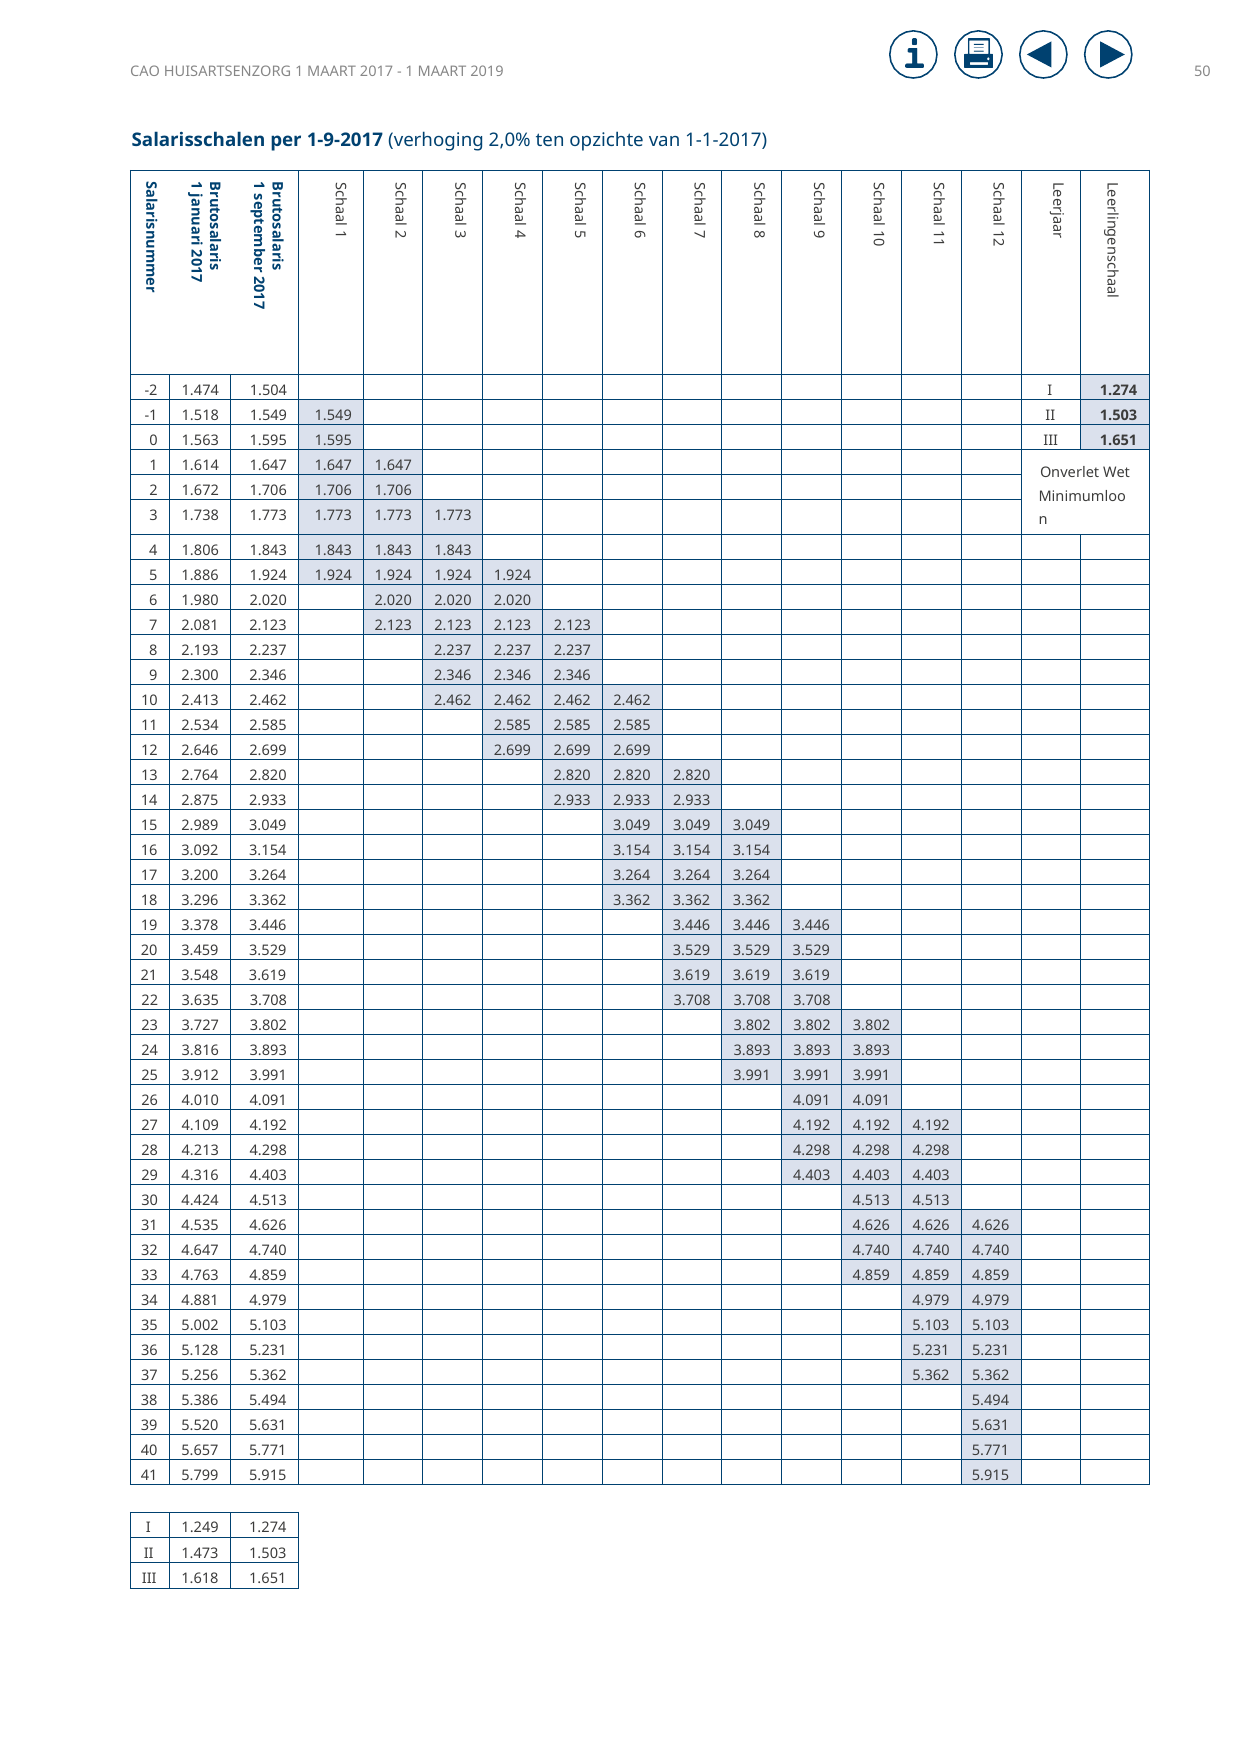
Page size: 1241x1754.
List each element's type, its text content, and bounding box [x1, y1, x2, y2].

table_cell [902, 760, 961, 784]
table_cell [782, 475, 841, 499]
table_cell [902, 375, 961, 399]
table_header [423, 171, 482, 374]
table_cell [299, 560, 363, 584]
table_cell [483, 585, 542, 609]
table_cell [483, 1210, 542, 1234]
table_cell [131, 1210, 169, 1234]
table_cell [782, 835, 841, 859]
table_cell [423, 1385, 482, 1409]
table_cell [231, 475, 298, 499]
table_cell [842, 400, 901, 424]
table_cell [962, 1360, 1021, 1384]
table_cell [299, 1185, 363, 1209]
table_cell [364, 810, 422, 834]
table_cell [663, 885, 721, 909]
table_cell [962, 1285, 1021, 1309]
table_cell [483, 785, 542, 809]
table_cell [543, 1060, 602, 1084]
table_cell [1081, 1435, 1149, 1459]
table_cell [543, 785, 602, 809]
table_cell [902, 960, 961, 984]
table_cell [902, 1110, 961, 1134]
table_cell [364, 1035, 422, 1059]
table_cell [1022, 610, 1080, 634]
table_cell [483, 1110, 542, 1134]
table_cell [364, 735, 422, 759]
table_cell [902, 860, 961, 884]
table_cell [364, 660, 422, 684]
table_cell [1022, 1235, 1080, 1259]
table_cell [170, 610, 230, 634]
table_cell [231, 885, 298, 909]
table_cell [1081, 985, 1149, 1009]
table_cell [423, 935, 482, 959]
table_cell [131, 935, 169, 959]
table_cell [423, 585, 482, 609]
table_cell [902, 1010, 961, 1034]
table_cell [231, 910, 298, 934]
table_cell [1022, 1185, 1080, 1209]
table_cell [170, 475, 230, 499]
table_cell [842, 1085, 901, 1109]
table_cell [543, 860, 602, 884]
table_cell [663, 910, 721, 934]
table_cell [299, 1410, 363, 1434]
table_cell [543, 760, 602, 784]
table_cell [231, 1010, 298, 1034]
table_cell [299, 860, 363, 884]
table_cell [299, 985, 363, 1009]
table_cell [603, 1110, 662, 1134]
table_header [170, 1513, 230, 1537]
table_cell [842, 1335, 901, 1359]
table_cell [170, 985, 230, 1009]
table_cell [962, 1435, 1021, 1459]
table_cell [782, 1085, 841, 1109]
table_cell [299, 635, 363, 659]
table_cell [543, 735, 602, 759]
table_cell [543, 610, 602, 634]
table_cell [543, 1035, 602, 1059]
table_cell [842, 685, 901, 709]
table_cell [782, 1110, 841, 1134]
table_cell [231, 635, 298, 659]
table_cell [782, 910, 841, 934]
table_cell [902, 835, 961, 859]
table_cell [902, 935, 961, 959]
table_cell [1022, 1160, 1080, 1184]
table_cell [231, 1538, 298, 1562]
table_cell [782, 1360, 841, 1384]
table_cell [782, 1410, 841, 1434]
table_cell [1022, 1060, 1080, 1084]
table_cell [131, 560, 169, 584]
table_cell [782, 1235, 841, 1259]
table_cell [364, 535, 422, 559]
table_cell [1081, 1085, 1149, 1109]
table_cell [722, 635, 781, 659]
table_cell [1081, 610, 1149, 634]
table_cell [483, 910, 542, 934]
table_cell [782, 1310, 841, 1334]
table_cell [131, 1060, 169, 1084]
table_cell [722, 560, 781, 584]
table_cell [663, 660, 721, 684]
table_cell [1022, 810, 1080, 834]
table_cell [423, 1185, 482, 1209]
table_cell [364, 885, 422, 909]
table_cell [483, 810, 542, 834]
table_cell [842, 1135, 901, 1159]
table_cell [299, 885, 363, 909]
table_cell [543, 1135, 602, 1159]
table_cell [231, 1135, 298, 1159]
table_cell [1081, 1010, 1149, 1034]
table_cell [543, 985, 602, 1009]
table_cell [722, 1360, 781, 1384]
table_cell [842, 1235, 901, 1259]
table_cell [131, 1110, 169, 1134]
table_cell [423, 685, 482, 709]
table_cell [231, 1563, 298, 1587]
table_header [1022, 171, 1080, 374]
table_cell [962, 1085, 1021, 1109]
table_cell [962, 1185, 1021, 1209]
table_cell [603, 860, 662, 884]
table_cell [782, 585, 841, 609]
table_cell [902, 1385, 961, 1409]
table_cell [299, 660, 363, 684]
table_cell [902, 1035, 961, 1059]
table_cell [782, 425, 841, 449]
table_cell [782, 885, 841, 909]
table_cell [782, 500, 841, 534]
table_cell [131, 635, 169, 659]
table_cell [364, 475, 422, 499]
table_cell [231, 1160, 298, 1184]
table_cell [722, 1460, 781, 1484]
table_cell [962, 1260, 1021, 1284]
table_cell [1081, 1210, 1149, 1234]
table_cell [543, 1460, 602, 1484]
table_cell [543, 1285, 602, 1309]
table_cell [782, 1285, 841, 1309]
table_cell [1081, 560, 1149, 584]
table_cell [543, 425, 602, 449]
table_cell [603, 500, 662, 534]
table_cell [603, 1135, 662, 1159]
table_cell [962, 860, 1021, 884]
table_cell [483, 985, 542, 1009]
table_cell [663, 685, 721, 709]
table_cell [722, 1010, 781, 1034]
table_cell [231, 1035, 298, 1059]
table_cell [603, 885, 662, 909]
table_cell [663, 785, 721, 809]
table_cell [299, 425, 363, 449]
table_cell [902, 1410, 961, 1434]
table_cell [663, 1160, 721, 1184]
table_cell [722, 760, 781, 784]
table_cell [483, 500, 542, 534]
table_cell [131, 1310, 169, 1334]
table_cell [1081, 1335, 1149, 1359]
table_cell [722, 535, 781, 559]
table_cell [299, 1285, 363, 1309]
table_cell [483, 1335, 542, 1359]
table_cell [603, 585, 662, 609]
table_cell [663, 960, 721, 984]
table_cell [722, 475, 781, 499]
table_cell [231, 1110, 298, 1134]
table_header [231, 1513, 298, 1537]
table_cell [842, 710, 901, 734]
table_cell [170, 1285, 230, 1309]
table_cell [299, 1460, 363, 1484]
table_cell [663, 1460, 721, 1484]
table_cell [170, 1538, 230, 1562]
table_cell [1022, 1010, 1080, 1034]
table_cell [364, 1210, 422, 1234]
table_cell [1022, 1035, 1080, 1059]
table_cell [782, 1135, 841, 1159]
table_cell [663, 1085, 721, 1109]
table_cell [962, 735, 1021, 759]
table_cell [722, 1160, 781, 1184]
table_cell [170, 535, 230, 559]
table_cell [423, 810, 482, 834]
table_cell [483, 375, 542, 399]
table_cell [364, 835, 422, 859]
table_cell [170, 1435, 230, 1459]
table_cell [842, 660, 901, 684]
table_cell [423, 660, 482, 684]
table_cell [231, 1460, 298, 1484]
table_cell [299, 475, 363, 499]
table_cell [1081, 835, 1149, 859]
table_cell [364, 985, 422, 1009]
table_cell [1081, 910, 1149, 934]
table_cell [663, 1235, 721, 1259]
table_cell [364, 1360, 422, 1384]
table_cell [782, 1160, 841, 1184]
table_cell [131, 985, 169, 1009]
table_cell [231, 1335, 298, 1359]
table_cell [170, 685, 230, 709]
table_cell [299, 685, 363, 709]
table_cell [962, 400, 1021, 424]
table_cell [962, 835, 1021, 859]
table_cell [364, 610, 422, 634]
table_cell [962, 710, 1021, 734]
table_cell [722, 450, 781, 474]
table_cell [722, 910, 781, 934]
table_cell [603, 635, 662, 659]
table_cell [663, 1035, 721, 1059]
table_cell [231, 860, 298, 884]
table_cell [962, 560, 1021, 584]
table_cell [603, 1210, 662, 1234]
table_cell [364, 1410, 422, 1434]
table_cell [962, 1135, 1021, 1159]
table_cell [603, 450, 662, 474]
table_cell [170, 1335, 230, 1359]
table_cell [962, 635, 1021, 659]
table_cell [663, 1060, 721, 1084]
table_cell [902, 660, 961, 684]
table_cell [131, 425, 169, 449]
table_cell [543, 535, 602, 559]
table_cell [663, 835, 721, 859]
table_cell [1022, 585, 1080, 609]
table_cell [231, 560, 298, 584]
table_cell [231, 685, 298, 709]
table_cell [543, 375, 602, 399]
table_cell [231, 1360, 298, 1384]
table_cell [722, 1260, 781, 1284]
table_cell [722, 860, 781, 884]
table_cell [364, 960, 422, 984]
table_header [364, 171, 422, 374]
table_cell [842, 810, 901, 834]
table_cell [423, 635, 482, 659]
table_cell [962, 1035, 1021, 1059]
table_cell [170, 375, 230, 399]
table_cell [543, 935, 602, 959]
picture [905, 38, 924, 68]
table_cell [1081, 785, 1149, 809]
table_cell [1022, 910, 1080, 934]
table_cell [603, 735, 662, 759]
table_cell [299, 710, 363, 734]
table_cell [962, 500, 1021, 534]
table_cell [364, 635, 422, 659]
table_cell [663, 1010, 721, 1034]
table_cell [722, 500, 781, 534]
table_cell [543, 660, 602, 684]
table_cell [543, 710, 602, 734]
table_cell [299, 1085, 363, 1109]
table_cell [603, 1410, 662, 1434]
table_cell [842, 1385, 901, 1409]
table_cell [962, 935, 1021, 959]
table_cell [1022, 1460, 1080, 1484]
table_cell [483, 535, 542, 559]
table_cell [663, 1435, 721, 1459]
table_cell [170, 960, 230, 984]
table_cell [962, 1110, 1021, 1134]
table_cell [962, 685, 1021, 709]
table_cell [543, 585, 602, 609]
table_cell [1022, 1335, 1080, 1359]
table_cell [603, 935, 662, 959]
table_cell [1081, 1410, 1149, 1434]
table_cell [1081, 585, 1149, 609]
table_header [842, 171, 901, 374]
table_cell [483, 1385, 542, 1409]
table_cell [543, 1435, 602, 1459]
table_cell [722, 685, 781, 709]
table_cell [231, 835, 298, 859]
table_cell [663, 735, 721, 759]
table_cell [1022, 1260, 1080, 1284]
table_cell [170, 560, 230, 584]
picture [964, 38, 993, 68]
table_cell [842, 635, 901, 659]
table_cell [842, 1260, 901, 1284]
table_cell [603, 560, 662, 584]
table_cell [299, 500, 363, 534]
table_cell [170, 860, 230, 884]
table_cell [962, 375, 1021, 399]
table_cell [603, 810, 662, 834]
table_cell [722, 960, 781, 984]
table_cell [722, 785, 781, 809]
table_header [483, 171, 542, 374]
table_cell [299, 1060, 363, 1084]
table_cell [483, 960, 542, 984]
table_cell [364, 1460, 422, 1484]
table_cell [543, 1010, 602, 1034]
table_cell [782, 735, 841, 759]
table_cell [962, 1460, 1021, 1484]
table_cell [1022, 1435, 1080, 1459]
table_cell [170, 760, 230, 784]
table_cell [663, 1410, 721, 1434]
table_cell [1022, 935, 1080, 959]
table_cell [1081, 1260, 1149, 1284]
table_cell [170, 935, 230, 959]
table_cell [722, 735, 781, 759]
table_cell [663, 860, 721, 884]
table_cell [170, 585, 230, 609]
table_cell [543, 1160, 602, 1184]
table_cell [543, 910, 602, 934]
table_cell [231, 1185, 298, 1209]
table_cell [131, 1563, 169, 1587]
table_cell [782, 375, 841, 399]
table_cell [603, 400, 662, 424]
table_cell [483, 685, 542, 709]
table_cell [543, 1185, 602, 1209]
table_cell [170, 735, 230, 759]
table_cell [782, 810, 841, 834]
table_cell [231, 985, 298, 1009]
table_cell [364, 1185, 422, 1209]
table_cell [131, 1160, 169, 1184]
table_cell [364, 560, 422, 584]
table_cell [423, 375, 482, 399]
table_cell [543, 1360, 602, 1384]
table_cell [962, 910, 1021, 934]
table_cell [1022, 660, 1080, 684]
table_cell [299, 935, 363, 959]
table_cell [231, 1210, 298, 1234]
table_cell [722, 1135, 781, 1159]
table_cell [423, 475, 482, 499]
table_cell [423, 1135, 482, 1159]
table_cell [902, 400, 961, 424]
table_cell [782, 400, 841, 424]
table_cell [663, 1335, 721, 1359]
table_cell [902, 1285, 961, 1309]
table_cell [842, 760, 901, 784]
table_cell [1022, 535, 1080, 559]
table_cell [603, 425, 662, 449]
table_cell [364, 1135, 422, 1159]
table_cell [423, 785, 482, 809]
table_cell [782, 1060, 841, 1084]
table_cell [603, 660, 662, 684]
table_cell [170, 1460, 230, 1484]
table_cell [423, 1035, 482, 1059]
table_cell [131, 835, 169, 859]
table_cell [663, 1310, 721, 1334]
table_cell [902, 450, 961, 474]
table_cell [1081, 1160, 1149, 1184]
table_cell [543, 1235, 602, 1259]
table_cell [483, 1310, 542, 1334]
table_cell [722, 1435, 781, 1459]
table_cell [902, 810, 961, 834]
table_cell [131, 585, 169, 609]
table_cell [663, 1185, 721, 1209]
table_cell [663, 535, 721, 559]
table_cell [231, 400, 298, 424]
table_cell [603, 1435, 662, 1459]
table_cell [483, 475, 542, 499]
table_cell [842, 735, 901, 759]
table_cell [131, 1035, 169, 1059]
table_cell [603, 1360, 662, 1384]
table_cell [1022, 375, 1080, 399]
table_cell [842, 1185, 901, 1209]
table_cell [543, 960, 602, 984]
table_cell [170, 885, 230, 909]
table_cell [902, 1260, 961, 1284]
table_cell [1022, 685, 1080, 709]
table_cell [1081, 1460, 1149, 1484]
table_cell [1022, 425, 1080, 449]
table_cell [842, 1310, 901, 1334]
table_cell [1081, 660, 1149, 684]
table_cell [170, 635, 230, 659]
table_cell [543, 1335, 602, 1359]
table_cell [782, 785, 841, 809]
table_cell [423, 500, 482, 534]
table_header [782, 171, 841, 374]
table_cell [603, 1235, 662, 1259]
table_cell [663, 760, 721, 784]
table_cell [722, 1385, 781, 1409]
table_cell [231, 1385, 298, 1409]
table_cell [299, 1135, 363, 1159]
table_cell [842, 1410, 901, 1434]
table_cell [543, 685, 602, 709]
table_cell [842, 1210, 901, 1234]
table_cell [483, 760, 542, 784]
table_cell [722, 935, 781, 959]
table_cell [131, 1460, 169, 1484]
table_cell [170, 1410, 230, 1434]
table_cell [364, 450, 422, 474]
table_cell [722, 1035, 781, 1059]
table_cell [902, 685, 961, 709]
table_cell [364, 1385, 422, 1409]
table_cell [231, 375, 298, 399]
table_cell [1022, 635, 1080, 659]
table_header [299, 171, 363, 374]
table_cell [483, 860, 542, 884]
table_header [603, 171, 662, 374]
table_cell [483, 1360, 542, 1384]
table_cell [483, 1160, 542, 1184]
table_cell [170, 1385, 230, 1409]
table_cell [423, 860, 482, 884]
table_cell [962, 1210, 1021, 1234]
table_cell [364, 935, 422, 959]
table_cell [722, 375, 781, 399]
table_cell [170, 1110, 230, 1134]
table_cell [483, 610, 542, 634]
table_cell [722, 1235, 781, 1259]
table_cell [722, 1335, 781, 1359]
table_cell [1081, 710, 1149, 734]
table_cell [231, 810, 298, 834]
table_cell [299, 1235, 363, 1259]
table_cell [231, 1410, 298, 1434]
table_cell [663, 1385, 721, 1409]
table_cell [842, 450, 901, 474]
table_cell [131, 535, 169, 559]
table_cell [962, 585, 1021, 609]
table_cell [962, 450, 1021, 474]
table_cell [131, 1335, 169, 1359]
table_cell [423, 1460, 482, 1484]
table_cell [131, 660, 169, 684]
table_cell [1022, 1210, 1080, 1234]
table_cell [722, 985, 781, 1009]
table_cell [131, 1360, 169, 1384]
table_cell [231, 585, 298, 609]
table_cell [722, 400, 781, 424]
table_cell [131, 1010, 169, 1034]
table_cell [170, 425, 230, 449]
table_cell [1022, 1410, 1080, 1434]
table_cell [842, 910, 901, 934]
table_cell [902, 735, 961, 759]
text Salarisschalen per 1-9-2017 (verhoging 2,0% ten opzichte van 1-1-2017) [131, 127, 1223, 152]
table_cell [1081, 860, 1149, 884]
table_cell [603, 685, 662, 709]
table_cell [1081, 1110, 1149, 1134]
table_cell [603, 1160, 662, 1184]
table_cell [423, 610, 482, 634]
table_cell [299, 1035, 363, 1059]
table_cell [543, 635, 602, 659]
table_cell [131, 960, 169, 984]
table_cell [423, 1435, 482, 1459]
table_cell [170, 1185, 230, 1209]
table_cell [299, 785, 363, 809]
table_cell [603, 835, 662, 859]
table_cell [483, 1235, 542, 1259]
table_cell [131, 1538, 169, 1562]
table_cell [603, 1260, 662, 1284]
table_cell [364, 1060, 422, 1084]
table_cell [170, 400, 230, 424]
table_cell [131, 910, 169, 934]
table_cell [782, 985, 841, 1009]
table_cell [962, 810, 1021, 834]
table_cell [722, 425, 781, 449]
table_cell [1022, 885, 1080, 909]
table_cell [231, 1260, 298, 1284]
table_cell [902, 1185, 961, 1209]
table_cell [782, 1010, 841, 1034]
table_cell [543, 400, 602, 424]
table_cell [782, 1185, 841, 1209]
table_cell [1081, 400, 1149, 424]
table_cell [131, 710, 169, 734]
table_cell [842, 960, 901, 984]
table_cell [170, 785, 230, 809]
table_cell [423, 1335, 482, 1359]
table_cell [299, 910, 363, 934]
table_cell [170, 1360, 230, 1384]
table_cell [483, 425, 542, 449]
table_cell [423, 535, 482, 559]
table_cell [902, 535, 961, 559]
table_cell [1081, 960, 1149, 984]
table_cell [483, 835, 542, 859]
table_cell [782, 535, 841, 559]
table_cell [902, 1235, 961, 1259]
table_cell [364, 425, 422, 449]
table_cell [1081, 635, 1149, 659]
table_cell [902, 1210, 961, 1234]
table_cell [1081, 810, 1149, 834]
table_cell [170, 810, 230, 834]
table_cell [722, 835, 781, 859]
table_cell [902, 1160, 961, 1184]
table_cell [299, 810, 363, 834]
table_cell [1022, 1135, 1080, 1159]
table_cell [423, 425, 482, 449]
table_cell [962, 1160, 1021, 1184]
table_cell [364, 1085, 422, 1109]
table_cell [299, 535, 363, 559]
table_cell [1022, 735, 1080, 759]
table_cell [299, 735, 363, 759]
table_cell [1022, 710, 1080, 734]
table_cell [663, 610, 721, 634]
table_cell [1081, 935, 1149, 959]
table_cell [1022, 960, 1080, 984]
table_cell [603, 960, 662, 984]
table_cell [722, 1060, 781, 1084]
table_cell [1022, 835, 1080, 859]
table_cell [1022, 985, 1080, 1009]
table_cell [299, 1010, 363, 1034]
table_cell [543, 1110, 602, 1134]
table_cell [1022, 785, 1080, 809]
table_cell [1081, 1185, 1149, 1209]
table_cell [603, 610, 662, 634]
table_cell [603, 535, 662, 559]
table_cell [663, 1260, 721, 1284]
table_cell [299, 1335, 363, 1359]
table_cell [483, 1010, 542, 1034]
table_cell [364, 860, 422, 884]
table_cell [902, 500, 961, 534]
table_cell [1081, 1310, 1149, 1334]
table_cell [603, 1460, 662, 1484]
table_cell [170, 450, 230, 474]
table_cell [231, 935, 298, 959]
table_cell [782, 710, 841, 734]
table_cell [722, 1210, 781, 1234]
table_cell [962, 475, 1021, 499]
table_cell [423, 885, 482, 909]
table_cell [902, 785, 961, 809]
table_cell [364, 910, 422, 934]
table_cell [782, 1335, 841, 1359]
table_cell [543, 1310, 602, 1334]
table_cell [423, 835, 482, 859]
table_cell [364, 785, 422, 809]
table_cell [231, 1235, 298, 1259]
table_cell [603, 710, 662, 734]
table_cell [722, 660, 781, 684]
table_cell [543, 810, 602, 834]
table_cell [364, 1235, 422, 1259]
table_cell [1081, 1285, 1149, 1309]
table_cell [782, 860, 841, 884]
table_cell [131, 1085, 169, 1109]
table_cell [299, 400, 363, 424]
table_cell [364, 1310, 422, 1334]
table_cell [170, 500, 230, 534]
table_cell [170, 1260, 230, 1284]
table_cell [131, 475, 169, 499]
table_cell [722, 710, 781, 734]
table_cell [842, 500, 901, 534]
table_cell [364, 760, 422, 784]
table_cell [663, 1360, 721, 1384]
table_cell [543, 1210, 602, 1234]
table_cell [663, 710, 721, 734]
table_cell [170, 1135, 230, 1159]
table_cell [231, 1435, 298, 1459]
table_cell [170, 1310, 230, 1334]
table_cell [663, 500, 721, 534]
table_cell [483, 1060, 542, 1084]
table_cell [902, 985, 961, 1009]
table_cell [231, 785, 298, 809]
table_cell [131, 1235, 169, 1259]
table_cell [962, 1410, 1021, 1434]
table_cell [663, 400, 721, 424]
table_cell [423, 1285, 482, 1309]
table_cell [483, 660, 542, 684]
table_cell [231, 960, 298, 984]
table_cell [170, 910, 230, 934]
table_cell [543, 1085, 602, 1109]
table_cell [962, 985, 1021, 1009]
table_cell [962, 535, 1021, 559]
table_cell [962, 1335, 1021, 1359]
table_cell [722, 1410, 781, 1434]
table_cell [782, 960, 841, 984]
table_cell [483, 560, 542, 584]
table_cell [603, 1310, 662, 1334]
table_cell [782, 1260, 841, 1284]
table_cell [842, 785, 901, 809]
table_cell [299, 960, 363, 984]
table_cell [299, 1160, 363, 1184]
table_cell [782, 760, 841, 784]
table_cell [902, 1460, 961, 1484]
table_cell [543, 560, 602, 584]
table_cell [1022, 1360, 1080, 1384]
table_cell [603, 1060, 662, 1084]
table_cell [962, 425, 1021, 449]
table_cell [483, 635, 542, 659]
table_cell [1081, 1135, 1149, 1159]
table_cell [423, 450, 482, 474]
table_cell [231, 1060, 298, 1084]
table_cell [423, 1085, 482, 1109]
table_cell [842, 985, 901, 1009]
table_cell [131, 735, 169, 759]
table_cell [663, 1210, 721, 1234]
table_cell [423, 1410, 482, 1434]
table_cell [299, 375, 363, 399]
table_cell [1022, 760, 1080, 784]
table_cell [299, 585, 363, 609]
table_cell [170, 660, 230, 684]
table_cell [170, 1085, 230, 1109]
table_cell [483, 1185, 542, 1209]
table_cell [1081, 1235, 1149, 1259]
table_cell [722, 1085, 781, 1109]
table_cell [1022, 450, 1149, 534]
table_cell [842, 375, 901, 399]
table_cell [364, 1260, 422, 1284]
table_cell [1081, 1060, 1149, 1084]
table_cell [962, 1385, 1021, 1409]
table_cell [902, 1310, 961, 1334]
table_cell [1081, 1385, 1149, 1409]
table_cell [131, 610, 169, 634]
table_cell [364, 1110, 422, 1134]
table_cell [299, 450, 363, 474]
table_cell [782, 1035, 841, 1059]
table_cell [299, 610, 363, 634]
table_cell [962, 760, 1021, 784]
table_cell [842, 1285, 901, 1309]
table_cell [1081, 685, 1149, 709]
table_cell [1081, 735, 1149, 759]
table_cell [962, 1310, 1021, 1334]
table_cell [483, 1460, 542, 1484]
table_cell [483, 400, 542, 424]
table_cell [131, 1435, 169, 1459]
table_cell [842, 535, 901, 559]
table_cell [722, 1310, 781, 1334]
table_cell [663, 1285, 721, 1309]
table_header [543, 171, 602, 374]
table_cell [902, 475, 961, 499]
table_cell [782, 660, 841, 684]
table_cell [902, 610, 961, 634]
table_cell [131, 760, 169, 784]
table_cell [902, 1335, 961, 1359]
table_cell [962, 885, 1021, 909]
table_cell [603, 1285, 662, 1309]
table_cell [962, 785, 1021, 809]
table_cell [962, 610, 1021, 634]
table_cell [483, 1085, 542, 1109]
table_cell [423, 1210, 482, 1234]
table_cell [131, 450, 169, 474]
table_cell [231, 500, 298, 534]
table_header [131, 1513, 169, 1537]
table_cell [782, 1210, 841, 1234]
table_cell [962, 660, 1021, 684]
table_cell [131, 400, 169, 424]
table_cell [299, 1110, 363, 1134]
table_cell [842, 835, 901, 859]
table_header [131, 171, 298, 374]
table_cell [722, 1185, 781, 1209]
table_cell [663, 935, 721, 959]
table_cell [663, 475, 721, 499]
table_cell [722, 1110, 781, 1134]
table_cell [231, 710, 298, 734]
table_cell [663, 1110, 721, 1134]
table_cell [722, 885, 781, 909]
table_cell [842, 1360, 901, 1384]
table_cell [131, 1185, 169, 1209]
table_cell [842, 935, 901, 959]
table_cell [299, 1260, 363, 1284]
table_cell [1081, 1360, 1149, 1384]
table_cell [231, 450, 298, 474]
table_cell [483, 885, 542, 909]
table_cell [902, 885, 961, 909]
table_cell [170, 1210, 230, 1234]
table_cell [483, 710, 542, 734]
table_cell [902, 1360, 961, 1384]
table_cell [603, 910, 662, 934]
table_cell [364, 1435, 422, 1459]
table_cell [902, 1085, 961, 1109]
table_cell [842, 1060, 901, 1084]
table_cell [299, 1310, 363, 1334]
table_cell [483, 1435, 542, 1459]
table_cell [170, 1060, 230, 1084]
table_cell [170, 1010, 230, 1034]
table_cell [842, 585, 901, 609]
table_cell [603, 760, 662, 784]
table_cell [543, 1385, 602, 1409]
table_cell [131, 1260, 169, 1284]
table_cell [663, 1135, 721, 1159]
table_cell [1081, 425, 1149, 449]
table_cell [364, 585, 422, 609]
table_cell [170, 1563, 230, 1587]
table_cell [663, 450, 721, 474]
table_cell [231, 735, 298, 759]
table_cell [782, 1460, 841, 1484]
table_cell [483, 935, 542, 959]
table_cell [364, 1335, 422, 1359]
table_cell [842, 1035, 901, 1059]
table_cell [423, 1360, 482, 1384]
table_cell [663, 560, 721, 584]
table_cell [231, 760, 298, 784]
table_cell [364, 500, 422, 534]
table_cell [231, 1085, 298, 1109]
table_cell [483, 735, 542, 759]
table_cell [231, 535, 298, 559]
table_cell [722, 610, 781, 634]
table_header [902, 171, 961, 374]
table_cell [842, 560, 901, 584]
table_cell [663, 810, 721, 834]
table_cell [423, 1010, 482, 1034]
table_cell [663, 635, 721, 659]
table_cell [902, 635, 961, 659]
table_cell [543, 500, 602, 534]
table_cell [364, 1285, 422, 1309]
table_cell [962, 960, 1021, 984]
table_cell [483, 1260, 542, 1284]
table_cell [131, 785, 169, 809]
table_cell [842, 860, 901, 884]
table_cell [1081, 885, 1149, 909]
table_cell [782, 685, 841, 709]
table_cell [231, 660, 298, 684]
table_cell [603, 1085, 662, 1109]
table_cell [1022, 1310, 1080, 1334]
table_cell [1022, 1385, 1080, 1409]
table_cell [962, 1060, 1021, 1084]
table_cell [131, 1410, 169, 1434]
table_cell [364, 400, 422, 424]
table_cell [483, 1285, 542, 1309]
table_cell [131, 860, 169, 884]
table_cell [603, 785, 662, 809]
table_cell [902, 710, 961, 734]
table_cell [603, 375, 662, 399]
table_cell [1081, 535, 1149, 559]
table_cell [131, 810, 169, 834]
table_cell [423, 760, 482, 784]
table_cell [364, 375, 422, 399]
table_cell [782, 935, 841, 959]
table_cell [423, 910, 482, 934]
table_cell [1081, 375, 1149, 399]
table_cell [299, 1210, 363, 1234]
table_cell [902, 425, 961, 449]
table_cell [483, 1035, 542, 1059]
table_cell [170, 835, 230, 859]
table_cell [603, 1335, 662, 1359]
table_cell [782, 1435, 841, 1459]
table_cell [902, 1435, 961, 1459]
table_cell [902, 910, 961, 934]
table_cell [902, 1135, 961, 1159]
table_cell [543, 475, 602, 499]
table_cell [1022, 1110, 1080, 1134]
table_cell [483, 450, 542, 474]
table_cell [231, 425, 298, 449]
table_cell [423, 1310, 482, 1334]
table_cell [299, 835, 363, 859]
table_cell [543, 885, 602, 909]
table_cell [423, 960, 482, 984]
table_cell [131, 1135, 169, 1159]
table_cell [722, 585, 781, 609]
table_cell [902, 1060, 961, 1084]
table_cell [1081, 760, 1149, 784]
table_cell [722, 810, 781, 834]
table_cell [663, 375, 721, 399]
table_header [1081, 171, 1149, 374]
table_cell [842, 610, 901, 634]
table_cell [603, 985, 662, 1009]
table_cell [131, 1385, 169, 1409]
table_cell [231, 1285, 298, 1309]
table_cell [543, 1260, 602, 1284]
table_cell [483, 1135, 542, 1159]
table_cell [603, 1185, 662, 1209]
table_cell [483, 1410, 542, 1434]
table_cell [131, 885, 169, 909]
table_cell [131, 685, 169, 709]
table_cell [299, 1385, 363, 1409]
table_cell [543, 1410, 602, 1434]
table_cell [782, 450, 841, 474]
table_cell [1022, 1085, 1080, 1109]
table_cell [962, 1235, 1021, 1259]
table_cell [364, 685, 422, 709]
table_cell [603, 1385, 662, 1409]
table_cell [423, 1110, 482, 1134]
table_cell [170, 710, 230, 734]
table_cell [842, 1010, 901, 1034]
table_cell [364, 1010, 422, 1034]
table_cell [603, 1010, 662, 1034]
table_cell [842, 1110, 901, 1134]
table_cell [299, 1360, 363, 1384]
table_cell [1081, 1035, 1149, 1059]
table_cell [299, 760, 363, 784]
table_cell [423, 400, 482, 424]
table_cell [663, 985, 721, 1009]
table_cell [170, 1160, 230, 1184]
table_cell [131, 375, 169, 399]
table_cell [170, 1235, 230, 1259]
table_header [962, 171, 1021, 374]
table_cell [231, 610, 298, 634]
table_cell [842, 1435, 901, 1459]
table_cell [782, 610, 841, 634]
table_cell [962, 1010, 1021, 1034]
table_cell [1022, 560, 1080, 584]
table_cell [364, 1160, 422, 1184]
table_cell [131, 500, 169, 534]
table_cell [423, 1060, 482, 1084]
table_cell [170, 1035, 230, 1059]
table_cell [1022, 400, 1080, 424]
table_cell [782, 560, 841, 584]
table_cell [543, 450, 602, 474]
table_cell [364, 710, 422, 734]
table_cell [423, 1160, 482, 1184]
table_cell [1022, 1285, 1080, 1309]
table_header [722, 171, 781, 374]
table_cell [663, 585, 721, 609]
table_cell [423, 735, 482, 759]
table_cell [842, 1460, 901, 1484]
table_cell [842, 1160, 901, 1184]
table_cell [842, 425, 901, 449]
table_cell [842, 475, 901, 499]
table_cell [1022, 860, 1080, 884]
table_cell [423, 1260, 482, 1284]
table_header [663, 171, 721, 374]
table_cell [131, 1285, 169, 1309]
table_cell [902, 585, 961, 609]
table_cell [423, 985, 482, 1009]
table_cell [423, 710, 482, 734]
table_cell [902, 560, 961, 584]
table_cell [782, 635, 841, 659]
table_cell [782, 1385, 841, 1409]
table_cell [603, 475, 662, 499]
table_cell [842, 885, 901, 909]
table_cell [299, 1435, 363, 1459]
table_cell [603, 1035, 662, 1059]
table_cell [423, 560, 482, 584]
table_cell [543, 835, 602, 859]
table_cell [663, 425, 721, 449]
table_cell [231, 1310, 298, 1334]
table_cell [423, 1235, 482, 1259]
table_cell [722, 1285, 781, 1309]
